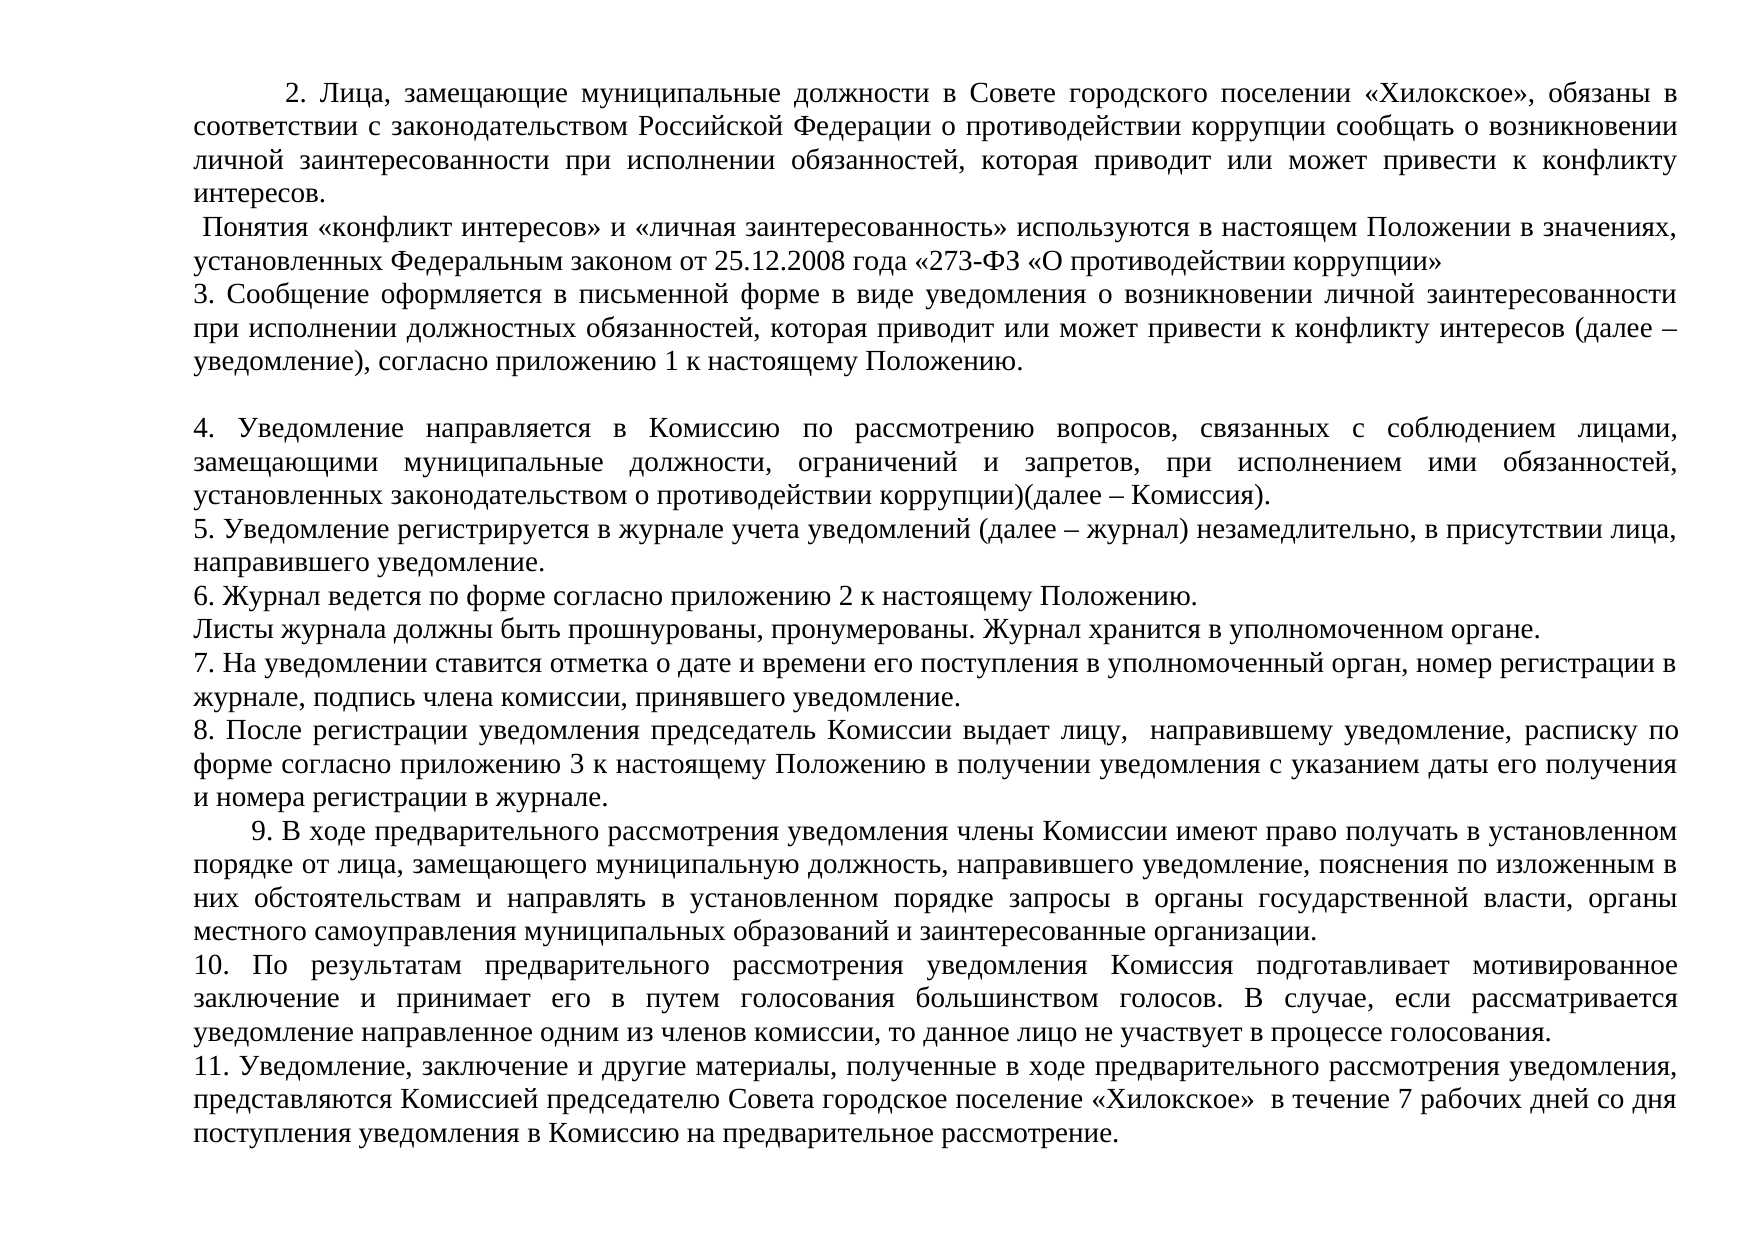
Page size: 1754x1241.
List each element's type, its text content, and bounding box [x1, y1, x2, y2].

text Понятия «конфликт интересов» и «личная заинтересованность» используются в настоящем Положении в значениях, установленных Федеральным законом от 25.12.2008 года «273-ФЗ «О противодействии коррупции» [193, 209, 1679, 276]
text 11. Уведомление, заключение и другие материалы, полученные в ходе предварительного рассмотрения уведомления, представляются Комиссией председателю Совета городское поселение «Хилокское» в течение 7 рабочих дней со дня поступления уведомления в Комиссию на предварительное рассмотрение. [193, 1048, 1679, 1148]
text 8. После регистрации уведомления председатель Комиссии выдает лицу, направившему уведомление, расписку по форме согласно приложению 3 к настоящему Положению в получении уведомления с указанием даты его получения и номера регистрации в журнале. [193, 712, 1679, 813]
text 10. По результатам предварительного рассмотрения уведомления Комиссия подготавливает мотивированное заключение и принимает его в путем голосования большинством голосов. В случае, если рассматривается уведомление направленное одним из членов комиссии, то данное лицо не участвует в процессе голосования. [193, 947, 1679, 1048]
text 5. Уведомление регистрируется в журнале учета уведомлений (далее – журнал) незамедлительно, в присутствии лица, направившего уведомление. [193, 511, 1679, 578]
text 6. Журнал ведется по форме согласно приложению 2 к настоящему Положению. [193, 578, 1679, 612]
text 3. Сообщение оформляется в письменной форме в виде уведомления о возникновении личной заинтересованности при исполнении должностных обязанностей, которая приводит или может привести к конфликту интересов (далее – уведомление), согласно приложению 1 к настоящему Положению. [193, 276, 1679, 377]
text 9. В ходе предварительного рассмотрения уведомления члены Комиссии имеют право получать в установленном порядке от лица, замещающего муниципальную должность, направившего уведомление, пояснения по изложенным в них обстоятельствам и направлять в установленном порядке запросы в органы государственной власти, органы местного самоуправления муниципальных образований и заинтересованные организации. [193, 813, 1679, 947]
text 4. Уведомление направляется в Комиссию по рассмотрению вопросов, связанных с соблюдением лицами, замещающими муниципальные должности, ограничений и запретов, при исполнением ими обязанностей, установленных законодательством о противодействии коррупции)(далее – Комиссия). [193, 410, 1679, 511]
text 2. Лица, замещающие муниципальные должности в Совете городского поселении «Хилокское», обязаны в соответствии с законодательством Российской Федерации о противодействии коррупции сообщать о возникновении личной заинтересованности при исполнении обязанностей, которая приводит или может привести к конфликту интересов. [193, 75, 1679, 209]
text 7. На уведомлении ставится отметка о дате и времени его поступления в уполномоченный орган, номер регистрации в журнале, подпись члена комиссии, принявшего уведомление. [193, 645, 1679, 712]
text Листы журнала должны быть прошнурованы, пронумерованы. Журнал хранится в уполномоченном органе. [193, 612, 1679, 645]
